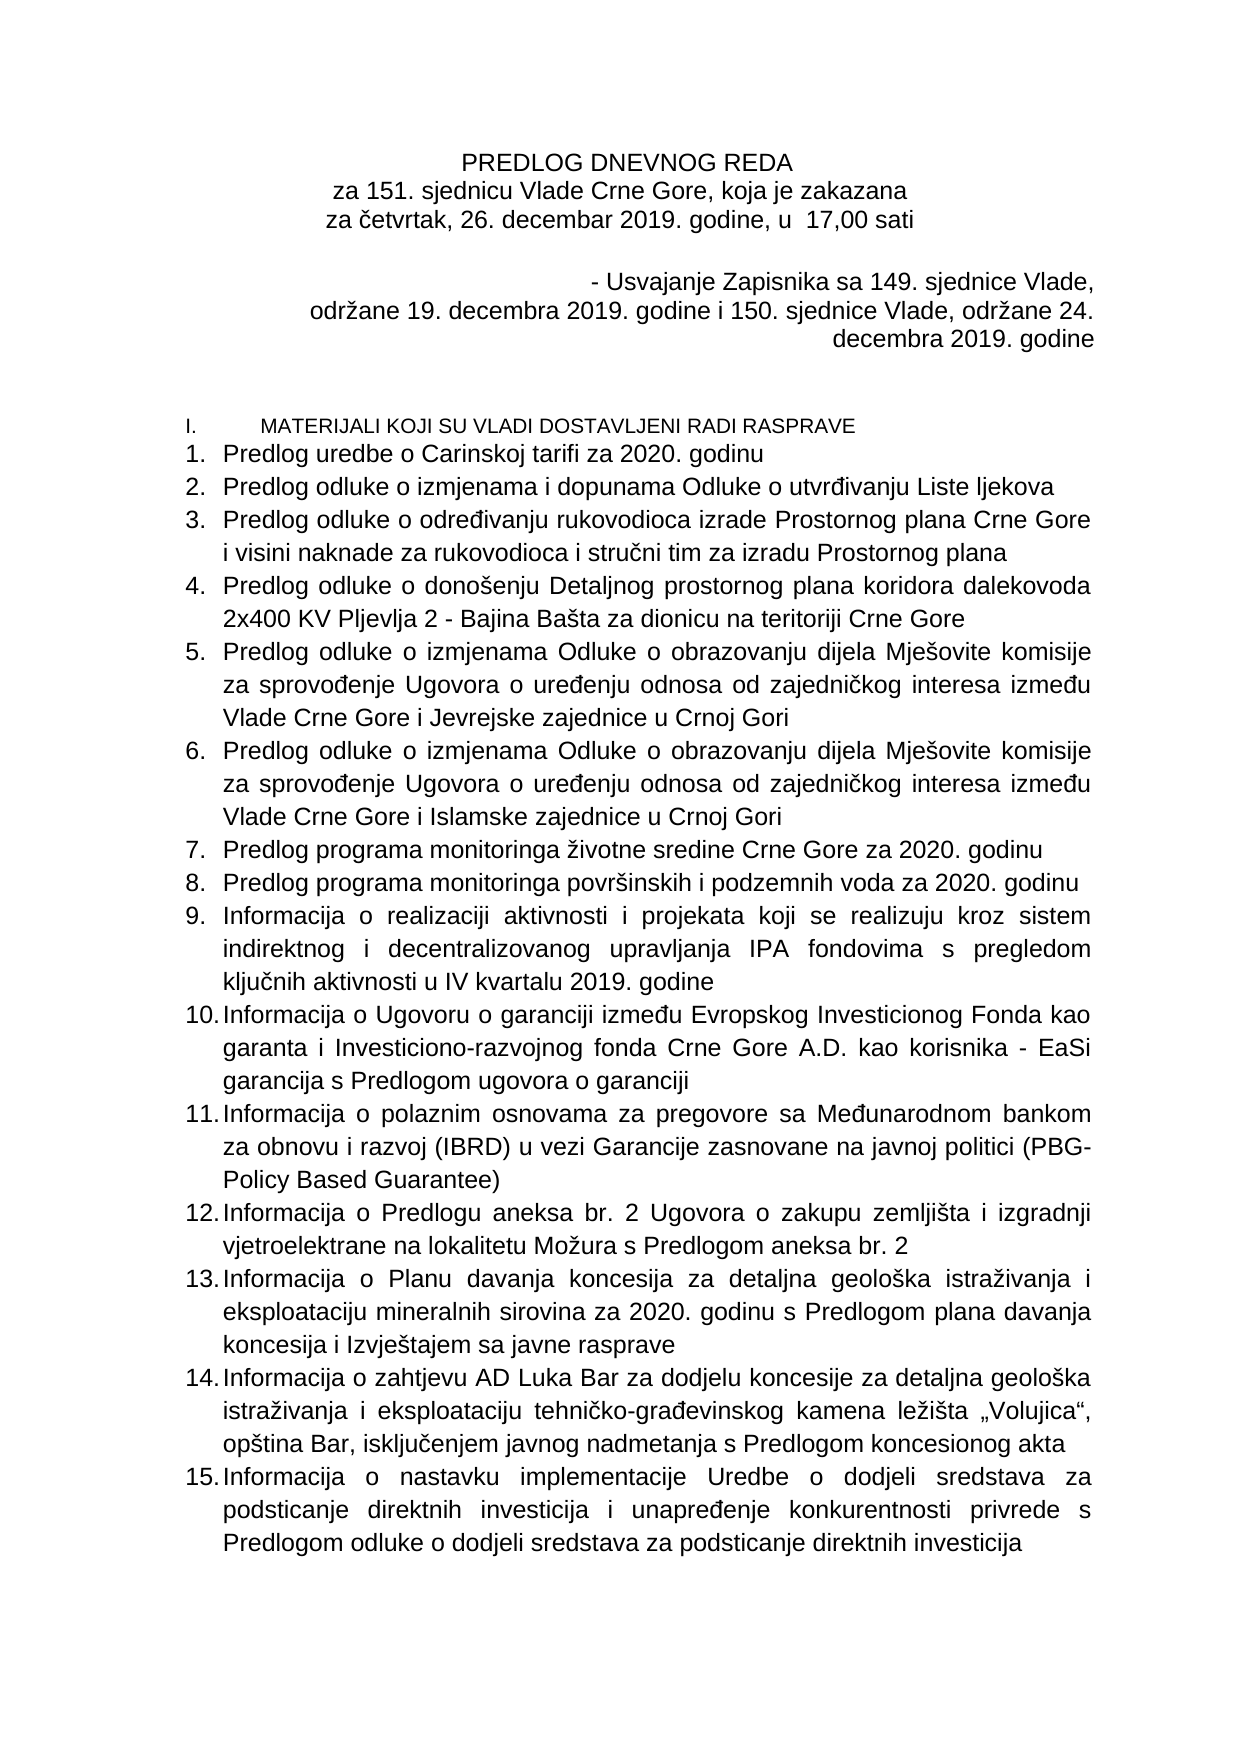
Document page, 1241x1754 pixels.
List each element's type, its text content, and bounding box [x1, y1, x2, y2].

list Predlog odluke o određivanju rukovodioca izrade Prostornog plana Crne Gore i visini naknade za rukovodioca i stručni tim za izradu Prostornog plana [185, 505, 1093, 566]
list Predlog odluke o izmjenama i dopunama Odluke o utvrđivanju Liste ljekova [185, 472, 1093, 500]
list Predlog programa monitoringa površinskih i podzemnih voda za 2020. godinu [185, 868, 1093, 897]
list Predlog odluke o izmjenama Odluke o obrazovanju dijela Mješovite komisije za sprovođenje Ugovora o uređenju odnosa od zajedničkog interesa između Vlade Crne Gore i Islamske zajednice u Crnoj Gori [185, 736, 1093, 831]
list MATERIJALI KOJI SU VLADI DOSTAVLJENI RADI RASPRAVE [185, 410, 1093, 439]
list Predlog uredbe o Carinskoj tarifi za 2020. godinu [185, 439, 1093, 467]
list Predlog odluke o izmjenama Odluke o obrazovanju dijela Mješovite komisije za sprovođenje Ugovora o uređenju odnosa od zajedničkog interesa između Vlade Crne Gore i Jevrejske zajednice u Crnoj Gori [185, 637, 1093, 732]
list Informacija o nastavku implementacije Uredbe o dodjeli sredstava za podsticanje direktnih investicija i unapređenje konkurentnosti privrede s Predlogom odluke o dodjeli sredstava za podsticanje direktnih investicija [185, 1462, 1093, 1557]
text - Usvajanje Zapisnika sa 149. sjednice Vlade, [223, 267, 1095, 296]
text održane 19. decembra 2019. godine i 150. sjednice Vlade, održane 24. decembra 2019. godine [223, 296, 1095, 353]
list Informacija o realizaciji aktivnosti i projekata koji se realizuju kroz sistem indirektnog i decentralizovanog upravljanja IPA fondovima s pregledom ključnih aktivnosti u IV kvartalu 2019. godine [185, 901, 1093, 996]
text za četvrtak, 26. decembar 2019. godine, u 17,00 sati [148, 205, 1093, 234]
list Predlog odluke o donošenju Detaljnog prostornog plana koridora dalekovoda 2x400 KV Pljevlja 2 - Bajina Bašta za dionicu na teritoriji Crne Gore [185, 571, 1093, 632]
list Informacija o Predlogu aneksa br. 2 Ugovora o zakupu zemljišta i izgradnji vjetroelektrane na lokalitetu Možura s Predlogom aneksa br. 2 [185, 1198, 1093, 1260]
text PREDLOG DNEVNOG REDA [148, 148, 1093, 176]
list Predlog programa monitoringa životne sredine Crne Gore za 2020. godinu [185, 835, 1093, 864]
list Informacija o Ugovoru o garanciji između Evropskog Investicionog Fonda kao garanta i Investiciono-razvojnog fonda Crne Gore A.D. kao korisnika - EaSi garancija s Predlogom ugovora o garanciji [185, 1000, 1093, 1095]
text za 151. sjednicu Vlade Crne Gore, koja je zakazana [148, 176, 1093, 205]
list Informacija o polaznim osnovama za pregovore sa Međunarodnom bankom za obnovu i razvoj (IBRD) u vezi Garancije zasnovane na javnoj politici (PBG-Policy Based Guarantee) [185, 1099, 1093, 1194]
list Informacija o zahtjevu AD Luka Bar za dodjelu koncesije za detaljna geološka istraživanja i eksploataciju tehničko-građevinskog kamena ležišta „Volujica“, opština Bar, isključenjem javnog nadmetanja s Predlogom koncesionog akta [185, 1363, 1093, 1458]
list Informacija o Planu davanja koncesija za detaljna geološka istraživanja i eksploataciju mineralnih sirovina za 2020. godinu s Predlogom plana davanja koncesija i Izvještajem sa javne rasprave [185, 1264, 1093, 1359]
